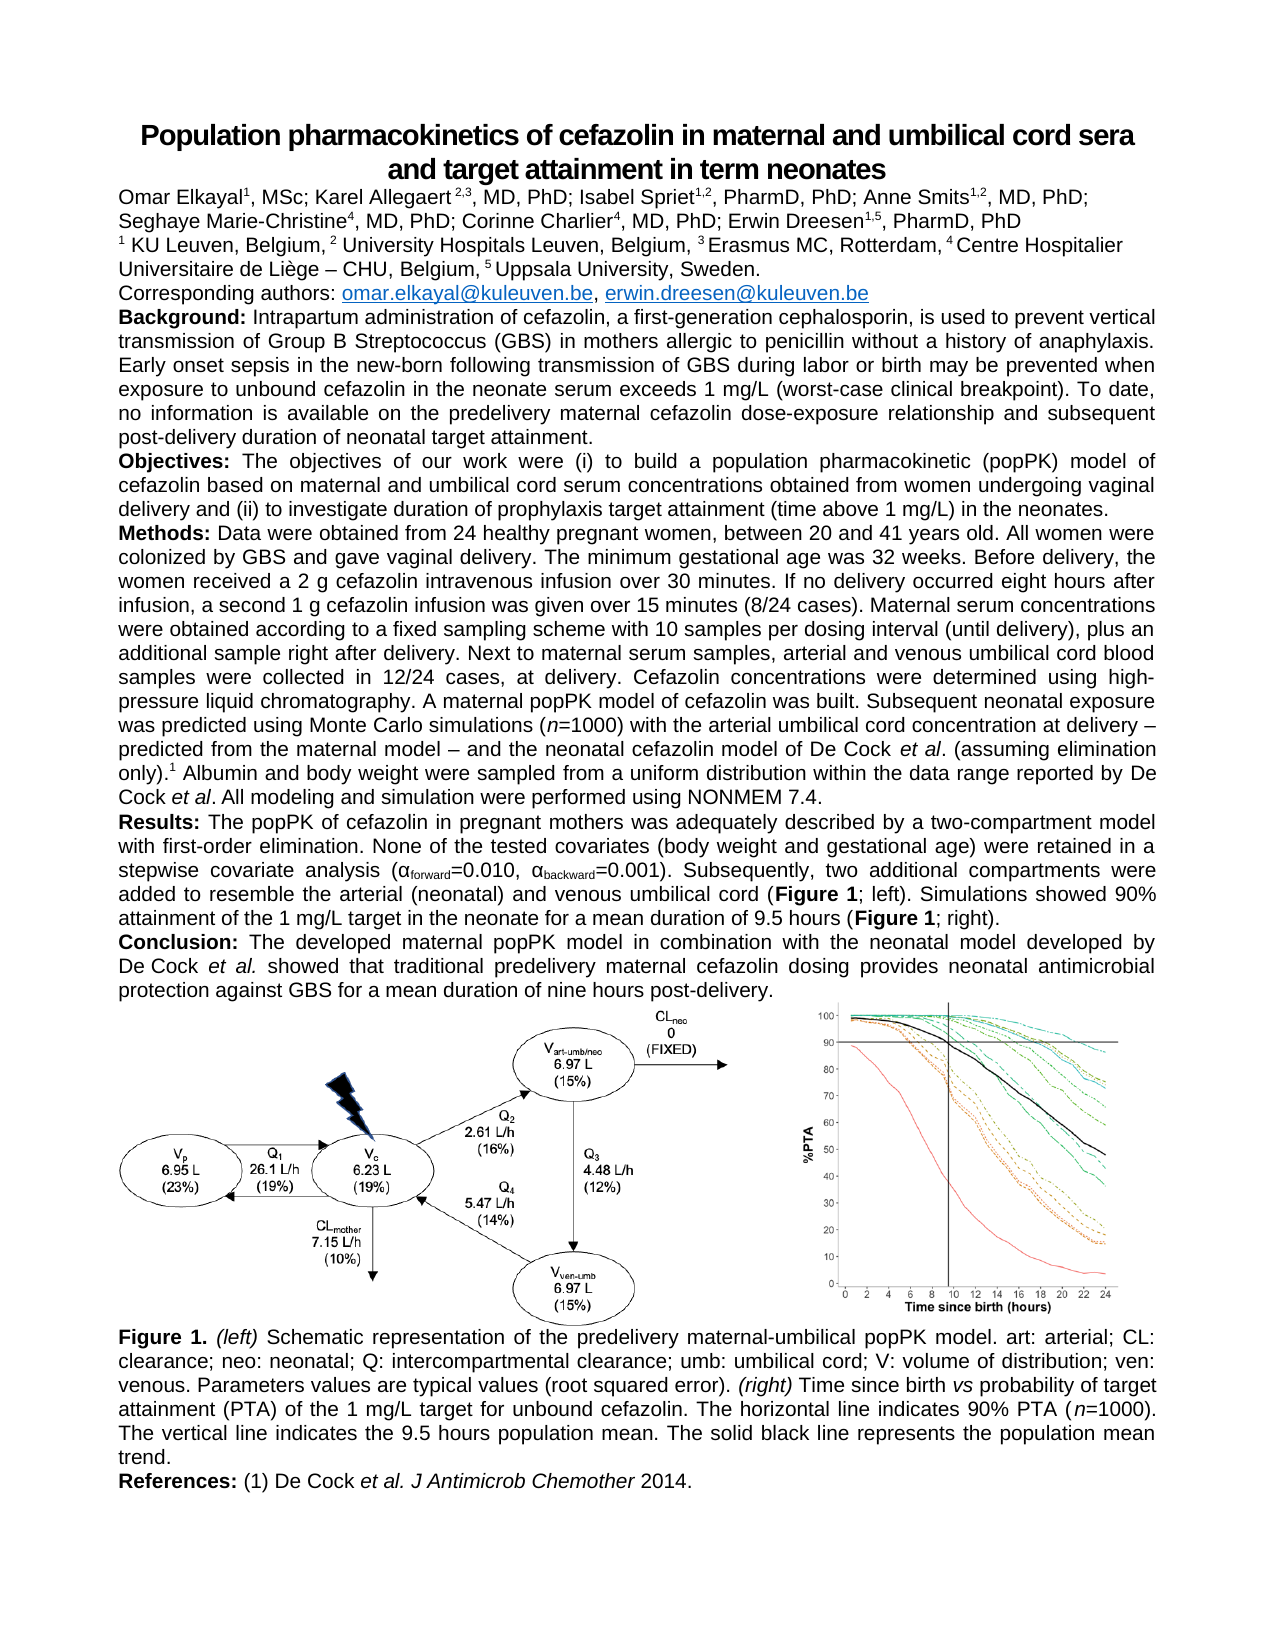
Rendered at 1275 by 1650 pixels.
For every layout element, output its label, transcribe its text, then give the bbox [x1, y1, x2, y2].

text Conclusion: The developed maternal popPK model in combination with the neonatal model developed by De Cock et al. showed that traditional predelivery maternal cefazolin dosing provides neonatal antimicrobial protection against GBS for a mean duration of nine hours post-delivery. [118, 929, 1157, 1001]
text Objectives: The objectives of our work were (i) to build a population pharmacokinetic (popPK) model of cefazolin based on maternal and umbilical cord serum concentrations obtained from women undergoing vaginal delivery and (ii) to investigate duration of prophylaxis target attainment (time above 1 mg/L) in the neonates. [118, 449, 1157, 521]
text Background: Intrapartum administration of cefazolin, a first-generation cephalosporin, is used to prevent vertical transmission of Group B Streptococcus (GBS) in mothers allergic to penicillin without a history of anaphylaxis. Early onset sepsis in the new-born following transmission of GBS during labor or birth may be prevented when exposure to unbound cefazolin in the neonate serum exceeds 1 mg/L (worst-case clinical breakpoint). To date, no information is available on the predelivery maternal cefazolin dose-exposure relationship and subsequent post-delivery duration of neonatal target attainment. [118, 305, 1157, 449]
text Results: The popPK of cefazolin in pregnant mothers was adequately described by a two-compartment model with first-order elimination. None of the tested covariates (body weight and gestational age) were retained in a stepwise covariate analysis (αforward=0.010, αbackward=0.001). Subsequently, two additional compartments were added to resemble the arterial (neonatal) and venous umbilical cord (Figure 1; left). Simulations showed 90% attainment of the 1 mg/L target in the neonate for a mean duration of 9.5 hours (Figure 1; right). [118, 810, 1157, 929]
text References: (1) De Cock et al. J Antimicrob Chemother 2014. [118, 1469, 1157, 1493]
text Corresponding authors: omar.elkayal@kuleuven.be, erwin.dreesen@kuleuven.be [118, 281, 1157, 305]
picture [799, 998, 1122, 1320]
text 1 KU Leuven, Belgium, 2 University Hospitals Leuven, Belgium, 3 Erasmus MC, Rotterdam, 4 Centre Hospitalier Universitaire de Liège – CHU, Belgium, 5 Uppsala University, Sweden. [118, 233, 1157, 281]
text Omar Elkayal1, MSc; Karel Allegaert 2,3, MD, PhD; Isabel Spriet1,2, PharmD, PhD; Anne Smits1,2, MD, PhD; Seghaye Marie-Christine4, MD, PhD; Corinne Charlier4, MD, PhD; Erwin Dreesen1,5, PharmD, PhD [118, 185, 1157, 233]
picture [118, 1001, 738, 1326]
text Methods: Data were obtained from 24 healthy pregnant women, between 20 and 41 years old. All women were colonized by GBS and gave vaginal delivery. The minimum gestational age was 32 weeks. Before delivery, the women received a 2 g cefazolin intravenous infusion over 30 minutes. If no delivery occurred eight hours after infusion, a second 1 g cefazolin infusion was given over 15 minutes (8/24 cases). Maternal serum concentrations were obtained according to a fixed sampling scheme with 10 samples per dosing interval (until delivery), plus an additional sample right after delivery. Next to maternal serum samples, arterial and venous umbilical cord blood samples were collected in 12/24 cases, at delivery. Cefazolin concentrations were determined using high-pressure liquid chromatography. A maternal popPK model of cefazolin was built. Subsequent neonatal exposure was predicted using Monte Carlo simulations (n=1000) with the arterial umbilical cord concentration at delivery – predicted from the maternal model – and the neonatal cefazolin model of De Cock et al. (assuming elimination only).1 Albumin and body weight were sampled from a uniform distribution within the data range reported by De Cock et al. All modeling and simulation were performed using NONMEM 7.4. [118, 521, 1157, 810]
text Figure 1. (left) Schematic representation of the predelivery maternal-umbilical popPK model. art: arterial; CL: clearance; neo: neonatal; Q: intercompartmental clearance; umb: umbilical cord; V: volume of distribution; ven: venous. Parameters values are typical values (root squared error). (right) Time since birth vs probability of target attainment (PTA) of the 1 mg/L target for unbound cefazolin. The horizontal line indicates 90% PTA (n=1000). The vertical line indicates the 9.5 hours population mean. The solid black line represents the population mean trend. [118, 1325, 1157, 1469]
text Population pharmacokinetics of cefazolin in maternal and umbilical cord sera and target attainment in term neonates [118, 118, 1157, 185]
